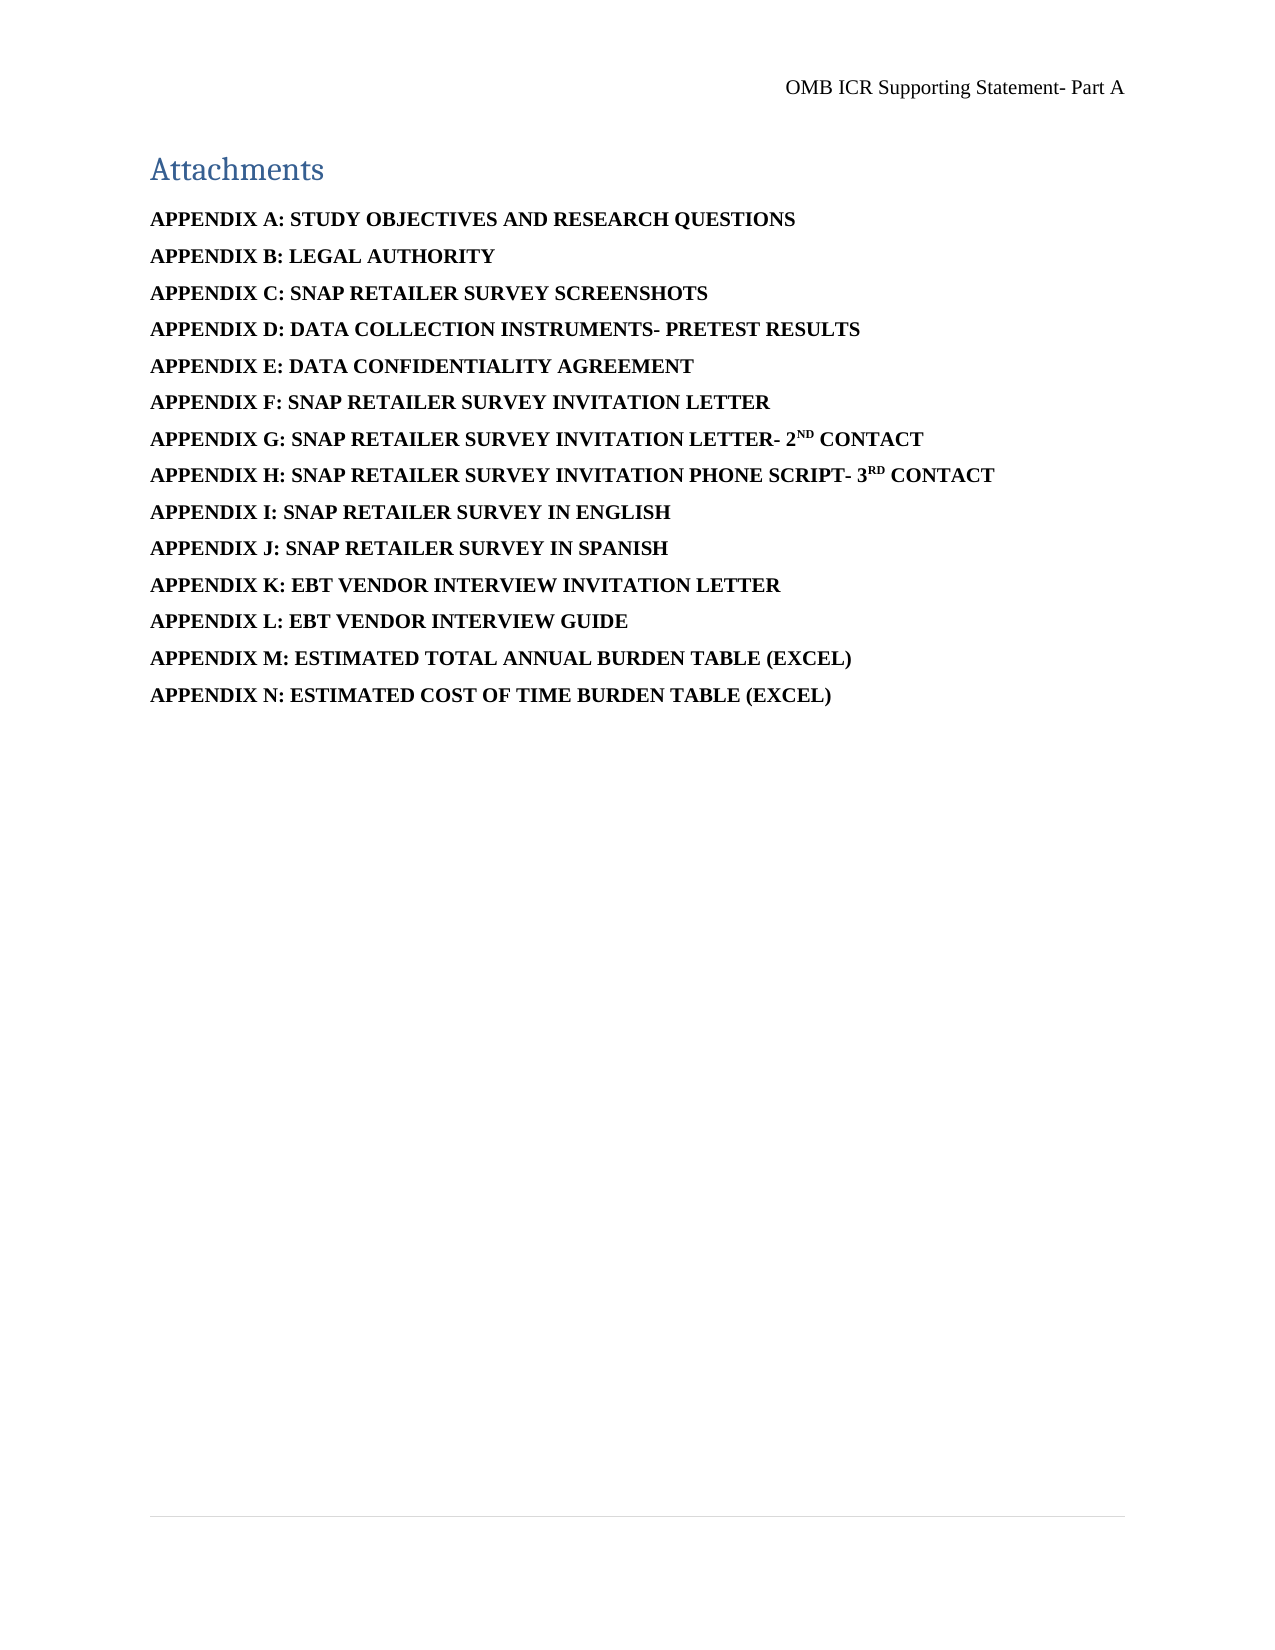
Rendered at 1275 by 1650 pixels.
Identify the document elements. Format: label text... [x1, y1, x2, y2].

text Appendix G: SNAP RETAILER Survey Invitation Letter- 2nd CONTACT [150, 427, 1125, 451]
text Attachments [150, 151, 1125, 189]
text Appendix J: SNAP RETAILER Survey in Spanish [150, 536, 1125, 560]
text APPENDIX N: Estimated Cost of Time burden table (Excel) [150, 683, 1125, 707]
text Appendix F: SNAP RETAILER Survey Invitation Letter [150, 390, 1125, 414]
text APPENDIX D: Data collection instruments- pRETEST results [150, 317, 1125, 341]
text Appendix I: SNAP RETAILER Survey in English [150, 500, 1125, 524]
text APPENDIX C: SNAP RETAILER SURVEY SCREENSHOTS [150, 280, 1125, 304]
text APPENDIX M: Estimated Total Annual Burden Table (Excel) [150, 646, 1125, 670]
text Appendix E: Data Confidentiality Agreement [150, 353, 1125, 378]
text Appendix K: EBT Vendor Interview Invitation Letter [150, 573, 1125, 597]
text Appendix L: EBT Vendor Interview Guide [150, 609, 1125, 633]
text APPENDIX H: SNAP RETAILER SURVEY invitation PHONE script- 3rd CONTACT [150, 463, 1125, 487]
text Appendix B: Legal AuthoritY [150, 244, 1125, 268]
text Appendix A: Study Objectives and Research Questions [150, 207, 1125, 231]
